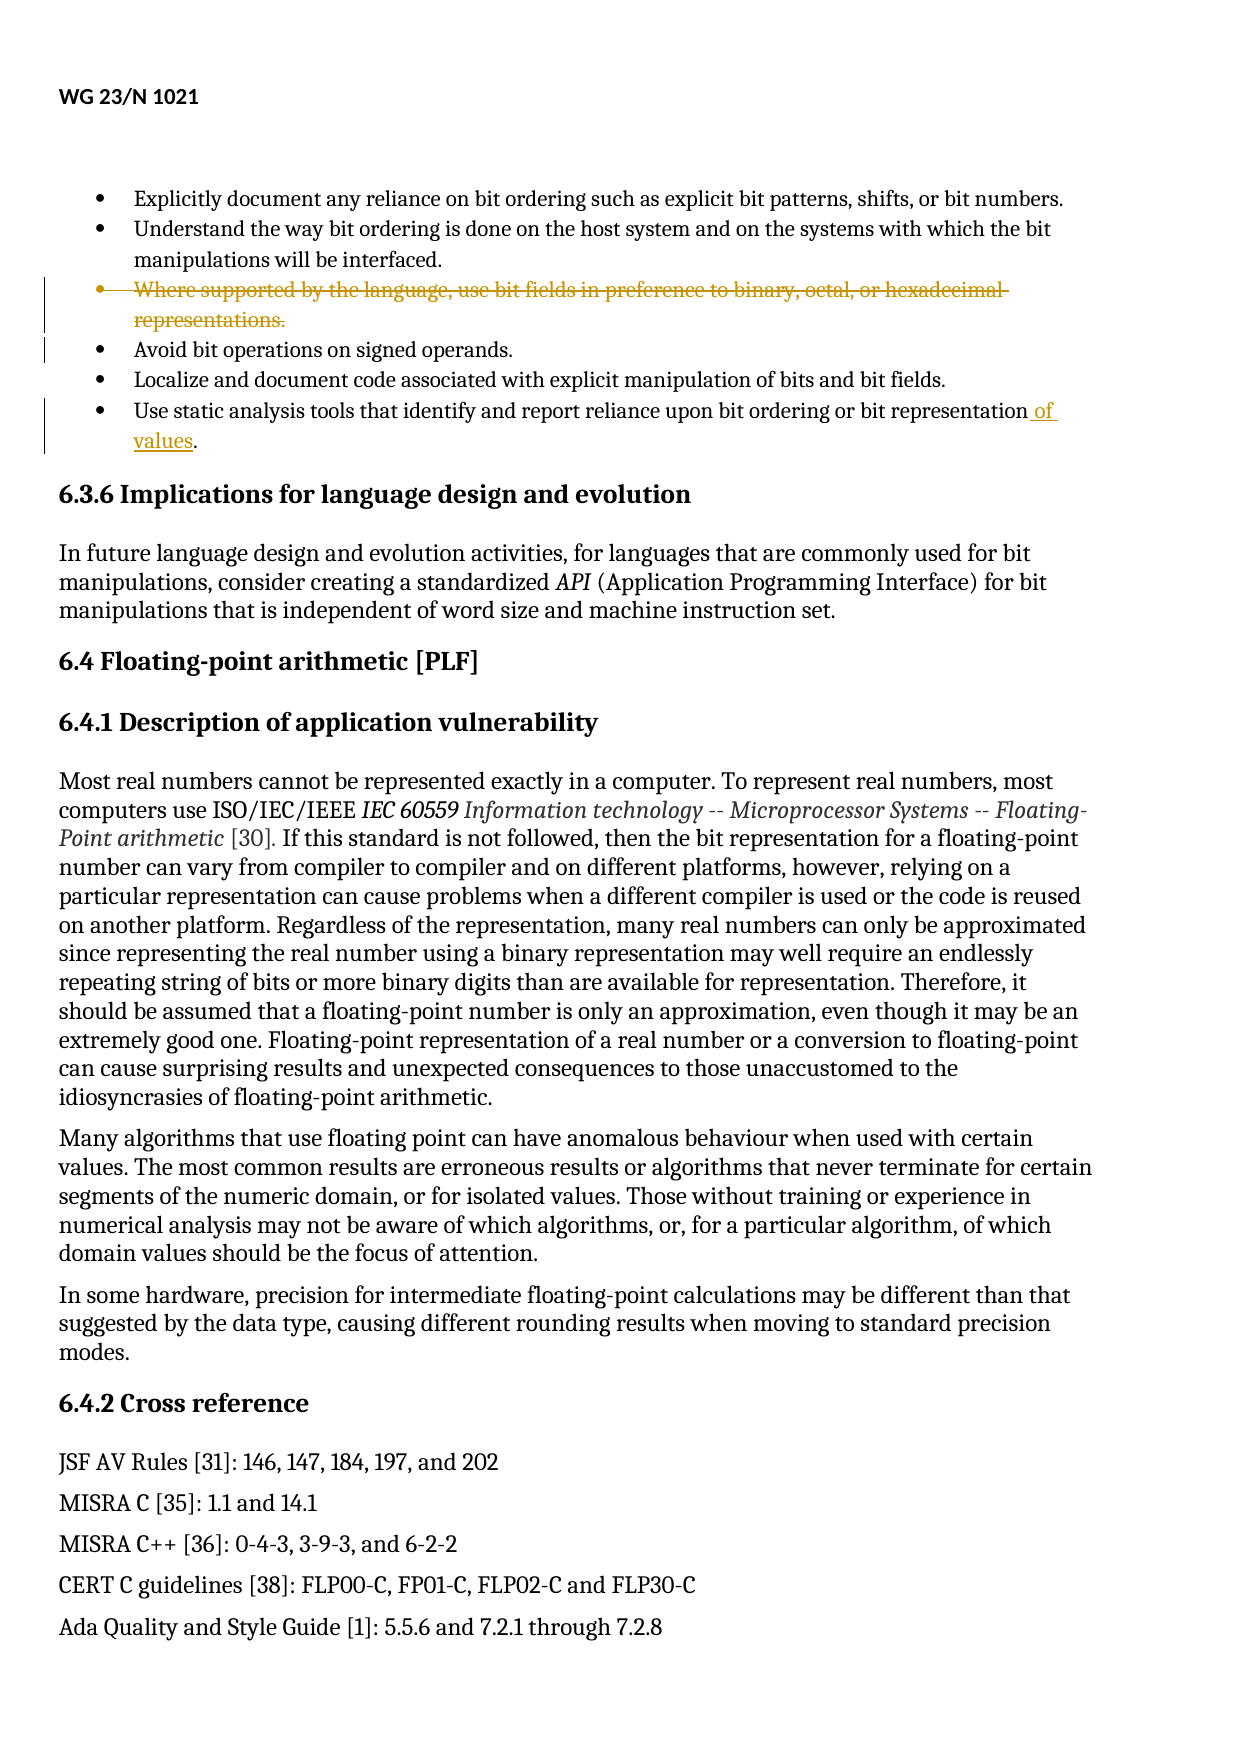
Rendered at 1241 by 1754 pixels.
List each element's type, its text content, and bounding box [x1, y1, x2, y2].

list Understand the way bit ordering is done on the host system and on the systems with which the bit manipulations will be interfaced. [96, 216, 1099, 273]
subtitle 6.4.2 Cross reference [58, 1388, 1099, 1419]
text In some hardware, precision for intermediate floating-point calculations may be different than that suggested by the data type, causing different rounding results when moving to standard precision modes. [58, 1281, 1099, 1367]
text JSF AV Rules [31]: 146, 147, 184, 197, and 202 [58, 1448, 1099, 1476]
text MISRA C [35]: 1.1 and 14.1 [58, 1489, 1099, 1518]
list Use static analysis tools that identify and report reliance upon bit ordering or bit representation. [96, 397, 1099, 454]
text MISRA C++ [36]: 0-4-3, 3-9-3, and 6-2-2 [58, 1530, 1099, 1559]
text Ada Quality and Style Guide [1]: 5.5.6 and 7.2.1 through 7.2.8 [58, 1613, 1099, 1641]
list Localize and document code associated with explicit manipulation of bits and bit fields. [96, 367, 1099, 394]
list Explicitly document any reliance on bit ordering such as explicit bit patterns, shifts, or bit numbers. [96, 186, 1099, 212]
subtitle 6.4 Floating-point arithmetic [PLF] [58, 646, 1099, 677]
subtitle 6.4.1 Description of application vulnerability [58, 707, 1099, 738]
text CERT C guidelines [38]: FLP00-C, FP01-C, FLP02-C and FLP30-C [58, 1571, 1099, 1600]
subtitle 6.3.6 Implications for language design and evolution [58, 479, 1099, 510]
list Avoid bit operations on signed operands. [96, 337, 1099, 363]
text Most real numbers cannot be represented exactly in a computer. To represent real numbers, most computers use ISO/IEC/IEEE IEC 60559 Information technology -- Microprocessor Systems -- Floating-Point arithmetic [30]. If this standard is not followed, then the bit representation for a floating-point number can vary from compiler to compiler and on different platforms, however, relying on a particular representation can cause problems when a different compiler is used or the code is reused on another platform. Regardless of the representation, many real numbers can only be approximated since representing the real number using a binary representation may well require an endlessly repeating string of bits or more binary digits than are available for representation. Therefore, it should be assumed that a floating-point number is only an approximation, even though it may be an extremely good one. Floating-point representation of a real number or a conversion to floating-point can cause surprising results and unexpected consequences to those unaccustomed to the idiosyncrasies of floating-point arithmetic. [58, 767, 1099, 1112]
text Many algorithms that use floating point can have anomalous behaviour when used with certain values. The most common results are erroneous results or algorithms that never terminate for certain segments of the numeric domain, or for isolated values. Those without training or experience in numerical analysis may not be aware of which algorithms, or, for a particular algorithm, of which domain values should be the focus of attention. [58, 1124, 1099, 1268]
text In future language design and evolution activities, for languages that are commonly used for bit manipulations, consider creating a standardized API (Application Programming Interface) for bit manipulations that is independent of word size and machine instruction set. [58, 539, 1099, 625]
